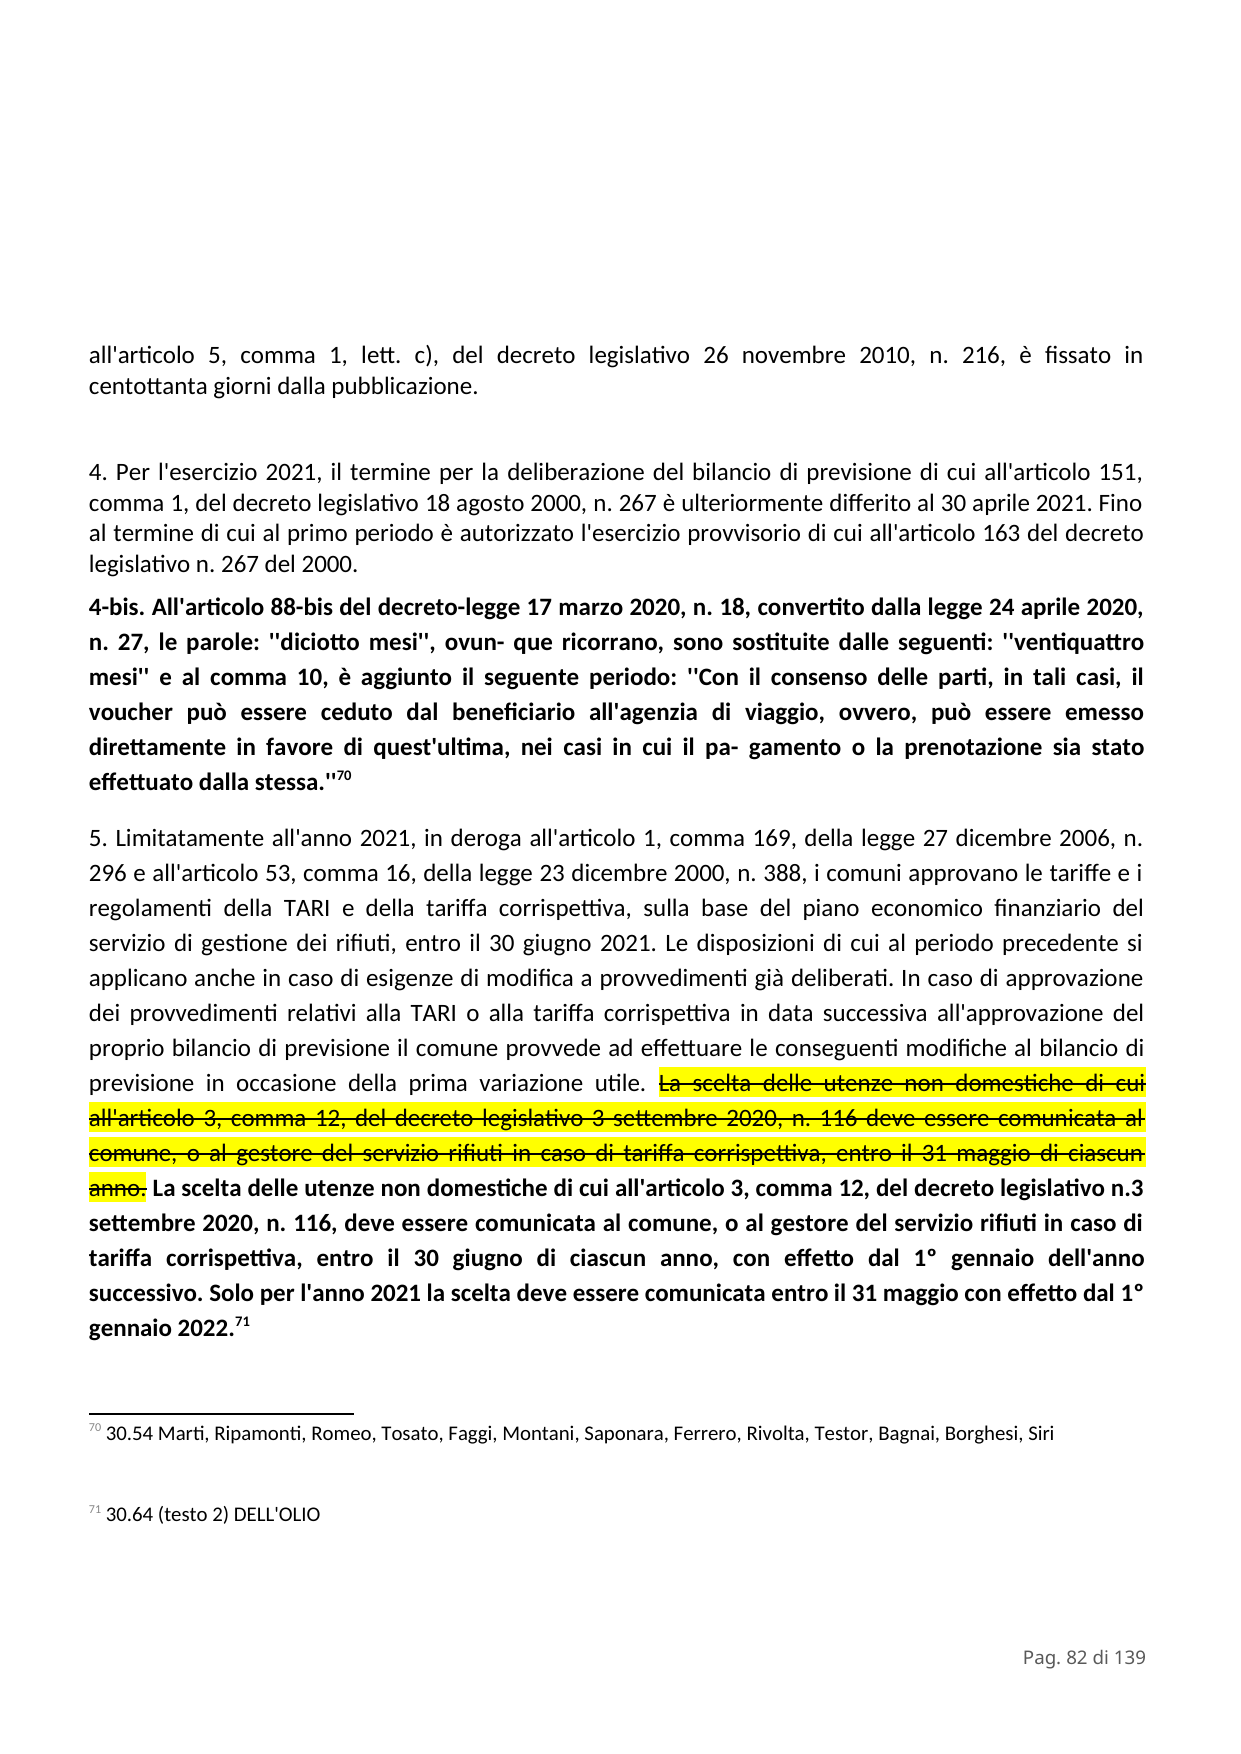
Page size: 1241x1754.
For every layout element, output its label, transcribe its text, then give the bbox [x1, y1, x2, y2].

text 5. Limitatamente all'anno 2021, in deroga all'articolo 1, comma 169, della legge 27 dicembre 2006, n. 296 e all'articolo 53, comma 16, della legge 23 dicembre 2000, n. 388, i comuni approvano le tariffe e i regolamenti della TARI e della tariffa corrispettiva, sulla base del piano economico finanziario del servizio di gestione dei rifiuti, entro il 30 giugno 2021. Le disposizioni di cui al periodo precedente si applicano anche in caso di esigenze di modifica a provvedimenti già deliberati. In caso di approvazione dei provvedimenti relativi alla TARI o alla tariffa corrispettiva in data successiva all'approvazione del proprio bilancio di previsione il comune provvede ad effettuare le conseguenti modifiche al bilancio di previsione in occasione della prima variazione utile. La scelta delle utenze non domestiche di cui all'articolo 3, comma 12, del decreto legislativo 3 settembre 2020, n. 116 deve essere comunicata al comune, o al gestore del servizio rifiuti in caso di tariffa corrispettiva, entro il 31 maggio di ciascun anno. La scelta delle utenze non domestiche di cui all'articolo 3, comma 12, del decreto legislativo n.3 settembre 2020, n. 116, deve essere comunicata al comune, o al gestore del servizio rifiuti in caso di tariffa corrispettiva, entro il 30 giugno di ciascun anno, con effetto dal 1º gennaio dell'anno successivo. Solo per l'anno 2021 la scelta deve essere comunicata entro il 31 maggio con effetto dal 1º gennaio 2022. [89, 1167, 1146, 1342]
text 4. Per l'esercizio 2021, il termine per la deliberazione del bilancio di previsione di cui all'articolo 151, comma 1, del decreto legislativo 18 agosto 2000, n. 267 è ulteriormente differito al 30 aprile 2021. Fino al termine di cui al primo periodo è autorizzato l'esercizio provvisorio di cui all'articolo 163 del decreto legislativo n. 267 del 2000. [89, 456, 1146, 578]
text 5. Limitatamente all'anno 2021, in deroga all'articolo 1, comma 169, della legge 27 dicembre 2006, n. 296 e all'articolo 53, comma 16, della legge 23 dicembre 2000, n. 388, i comuni approvano le tariffe e i regolamenti della TARI e della tariffa corrispettiva, sulla base del piano economico finanziario del servizio di gestione dei rifiuti, entro il 30 giugno 2021. Le disposizioni di cui al periodo precedente si applicano anche in caso di esigenze di modifica a provvedimenti già deliberati. In caso di approvazione dei provvedimenti relativi alla TARI o alla tariffa corrispettiva in data successiva all'approvazione del proprio bilancio di previsione il comune provvede ad effettuare le conseguenti modifiche al bilancio di previsione in occasione della prima variazione utile. La scelta delle utenze non domestiche di cui all'articolo 3, comma 12, del decreto legislativo 3 settembre 2020, n. 116 deve essere comunicata al comune, o al gestore del servizio rifiuti in caso di tariffa corrispettiva, entro il 31 maggio di ciascun anno. La scelta delle utenze non domestiche di cui all'articolo 3, comma 12, del decreto legislativo n.3 settembre 2020, n. 116, deve essere comunicata al comune, o al gestore del servizio rifiuti in caso di tariffa corrispettiva, entro il 30 giugno di ciascun anno, con effetto dal 1º gennaio dell'anno successivo. Solo per l'anno 2021 la scelta deve essere comunicata entro il 31 maggio con effetto dal 1º gennaio 2022. [89, 822, 1146, 1102]
text 4-bis. All'articolo 88-bis del decreto-legge 17 marzo 2020, n. 18, convertito dalla legge 24 aprile 2020, n. 27, le parole: ''diciotto mesi'', ovun- que ricorrano, sono sostituite dalle seguenti: ''ventiquattro mesi'' e al comma 10, è aggiunto il seguente periodo: ''Con il consenso delle parti, in tali casi, il voucher può essere ceduto dal beneficiario all'agenzia di viaggio, ovvero, può essere emesso direttamente in favore di quest'ultima, nei casi in cui il pa- gamento o la prenotazione sia stato effettuato dalla stessa.'' [89, 591, 1146, 796]
